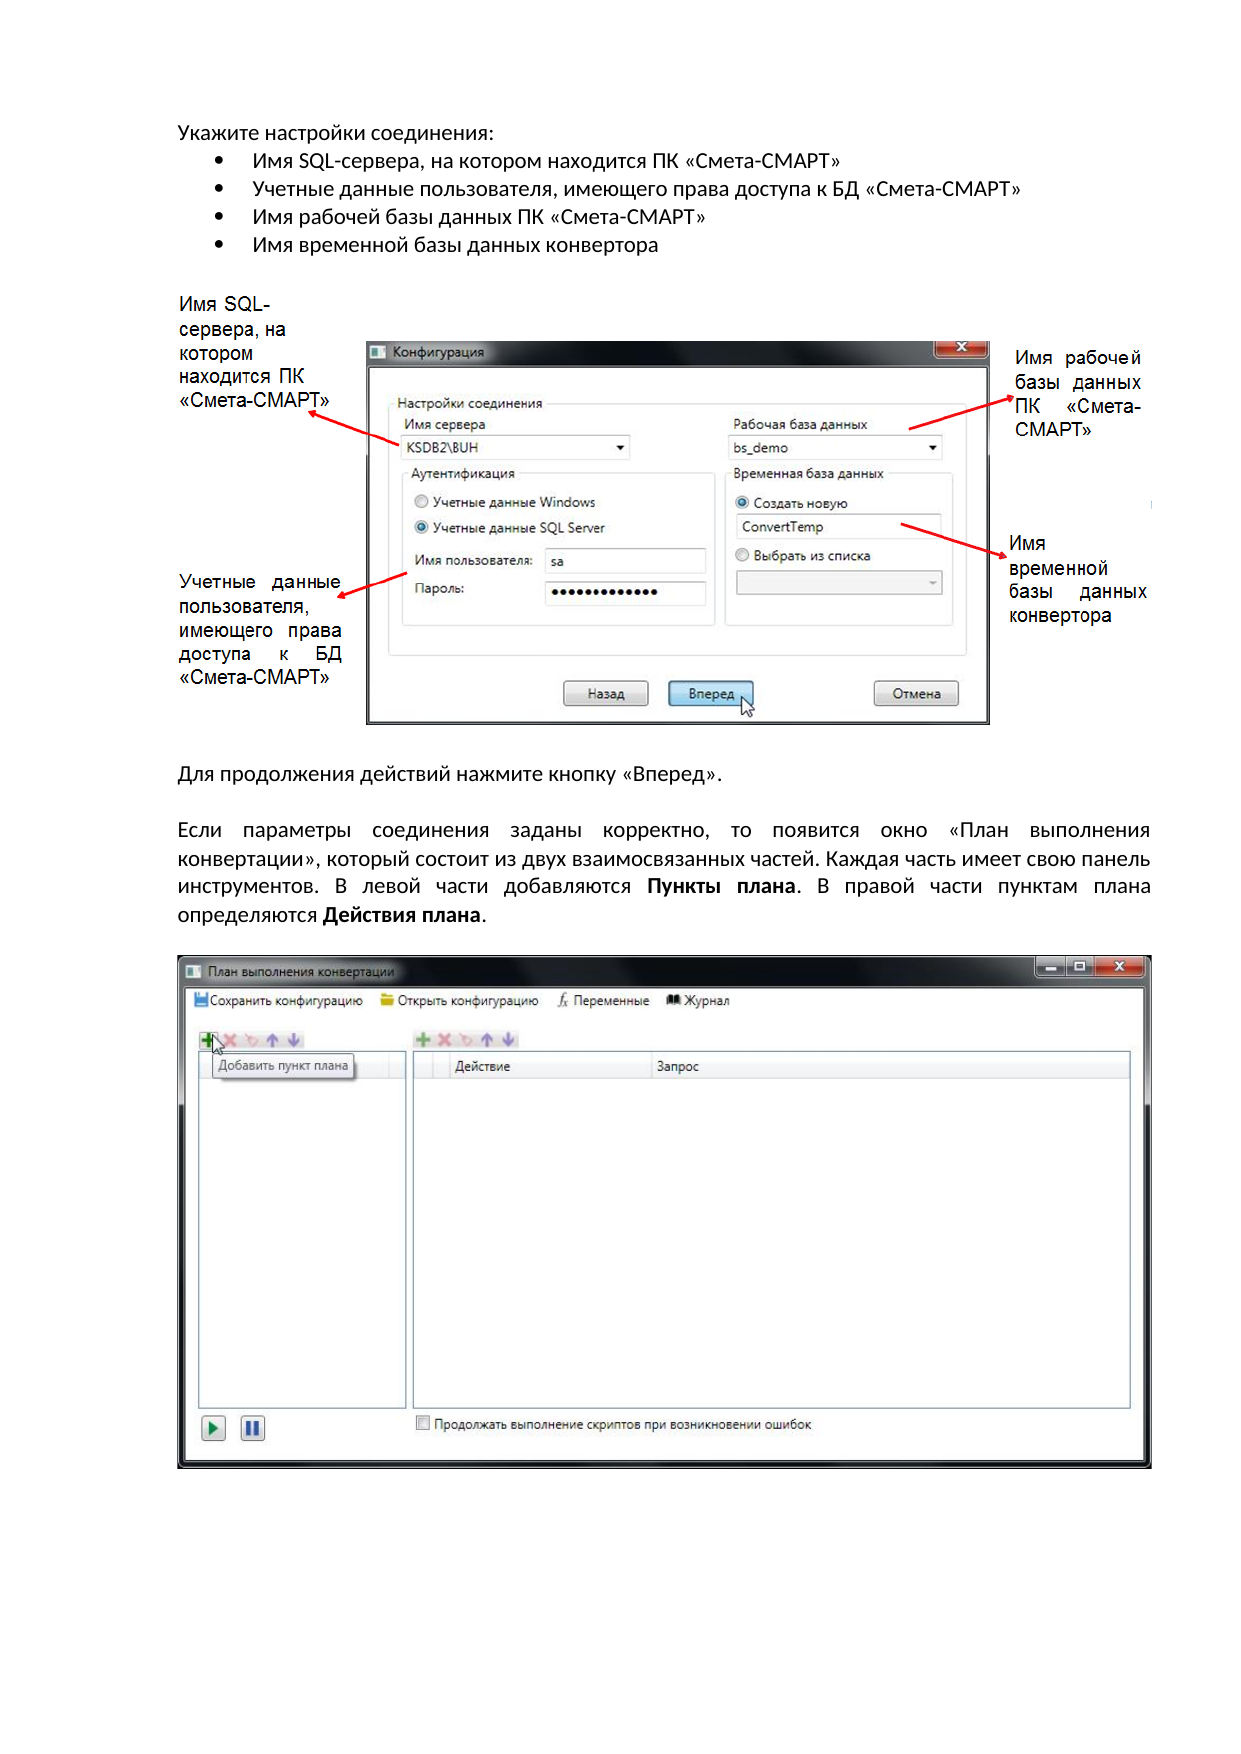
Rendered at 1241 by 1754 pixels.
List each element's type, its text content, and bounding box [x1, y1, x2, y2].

text Если параметры соединения заданы корректно, то появится окно «План выполнения конвертации», который состоит из двух взаимосвязанных частей. Каждая часть имеет свою панель инструментов. В левой части добавляются Пункты плана. В правой части пунктам плана определяются Действия плана. [177, 816, 1152, 928]
text Для продолжения действий нажмите кнопку «Вперед». [177, 759, 1152, 788]
list Учетные данные пользователя, имеющего права доступа к БД «Смета-СМАРТ» [215, 174, 1152, 202]
list Имя SQL-сервера, на котором находится ПК «Смета-СМАРТ» [215, 146, 1152, 174]
list Имя рабочей базы данных ПК «Смета-СМАРТ» [215, 202, 1152, 230]
list Имя временной базы данных конвертора [215, 230, 1152, 258]
picture [177, 286, 1152, 732]
picture [177, 955, 1152, 1469]
text Укажите настройки соединения: [177, 118, 1152, 146]
